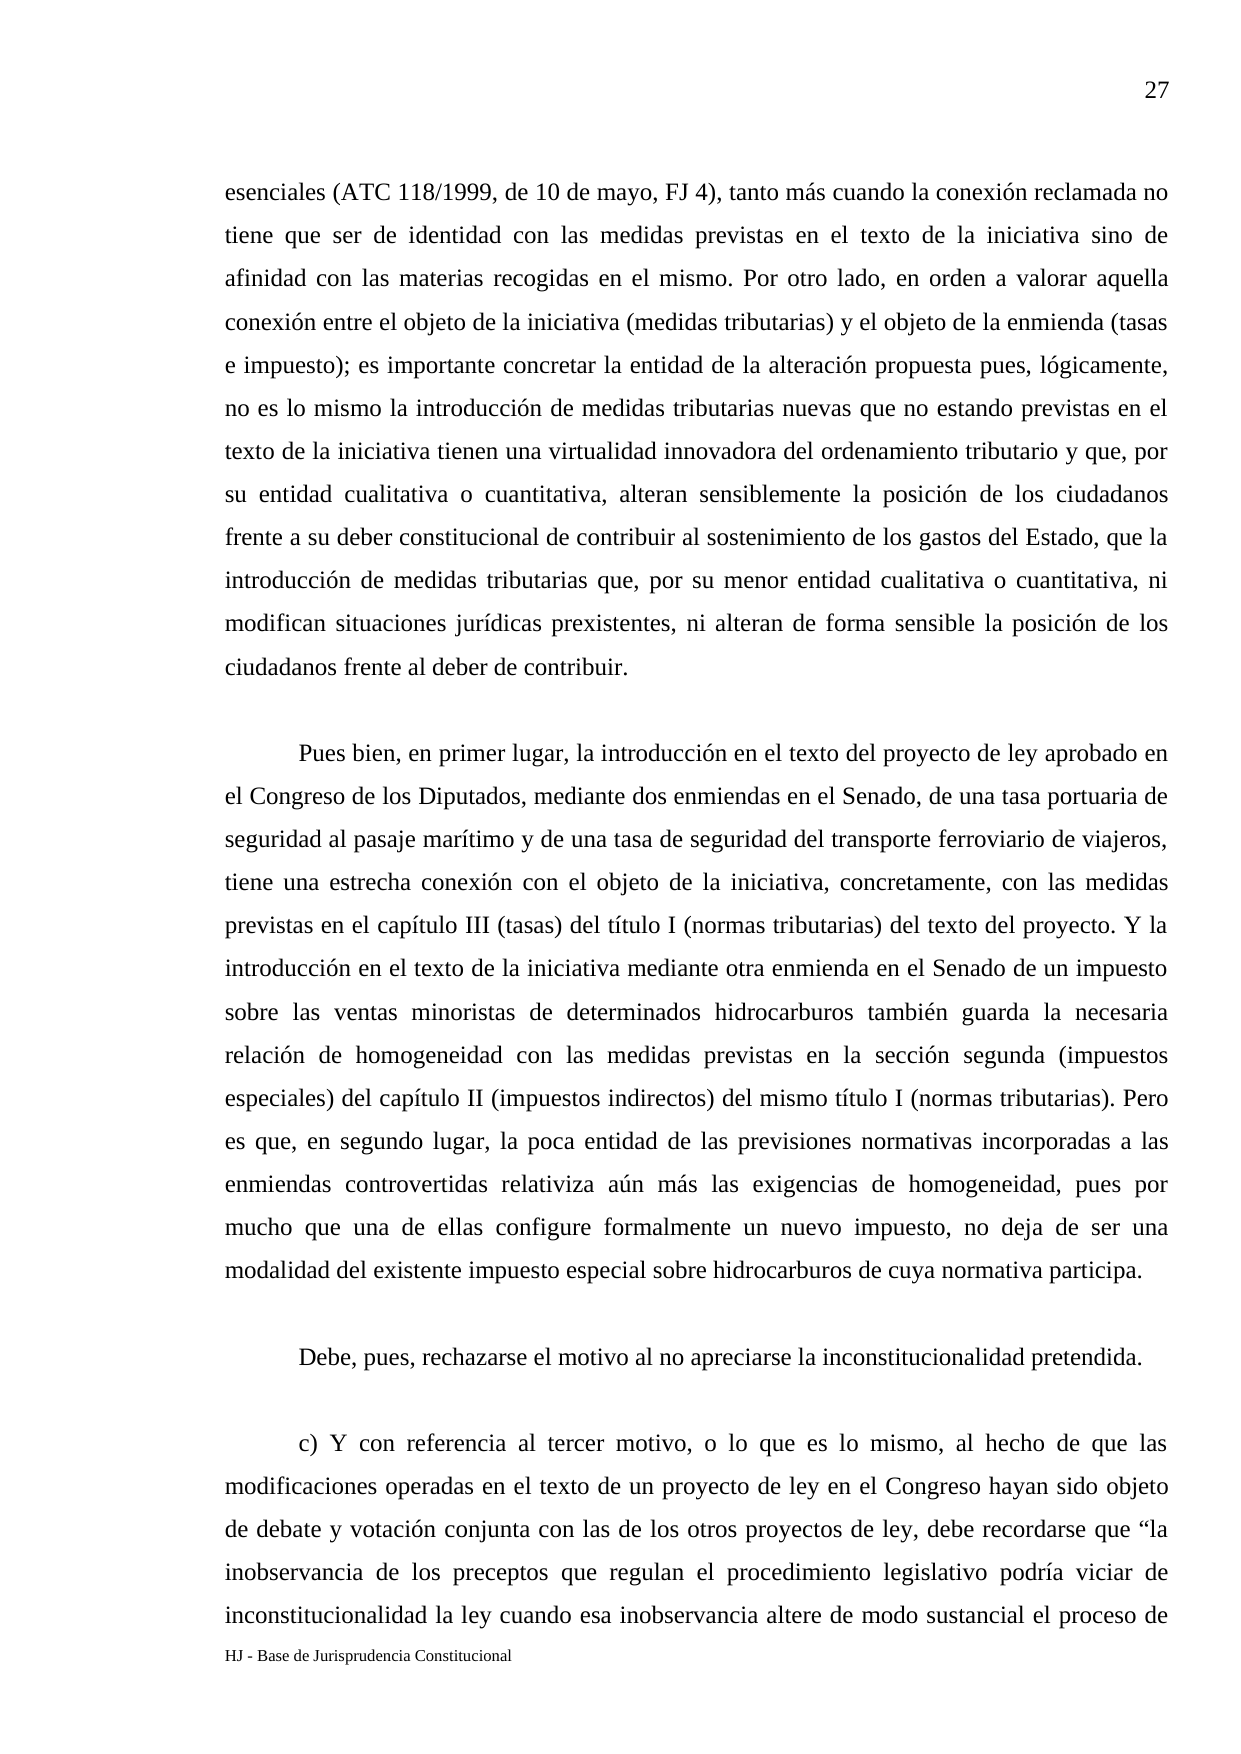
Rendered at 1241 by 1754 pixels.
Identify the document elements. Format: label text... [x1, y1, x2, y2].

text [224, 177, 1169, 680]
text Debe, pues, rechazarse el motivo al no apreciarse la inconstitucionalidad pretendida. [224, 1342, 1169, 1370]
text Pues bien, en primer lugar, la introducción en el texto del proyecto de ley aprobado en el Congreso de los Diputados, mediante dos enmiendas en el Senado, de una tasa portuaria de seguridad al pasaje marítimo y de una tasa de seguridad del transporte ferroviario de viajeros, tiene una estrecha conexión con el objeto de la iniciativa, concretamente, con las medidas previstas en el capítulo III (tasas) del título I (normas tributarias) del texto del proyecto. Y la introducción en el texto de la iniciativa mediante otra enmienda en el Senado de un impuesto sobre las ventas minoristas de determinados hidrocarburos también guarda la necesaria relación de homogeneidad con las medidas previstas en la sección segunda (impuestos especiales) del capítulo II (impuestos indirectos) del mismo título I (normas tributarias). Pero es que, en segundo lugar, la poca entidad de las previsiones normativas incorporadas a las enmiendas controvertidas relativiza aún más las exigencias de homogeneidad, pues por mucho que una de ellas configure formalmente un nuevo impuesto, no deja de ser una modalidad del existente impuesto especial sobre hidrocarburos de cuya normativa participa. [224, 738, 1169, 1284]
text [224, 1428, 1169, 1629]
